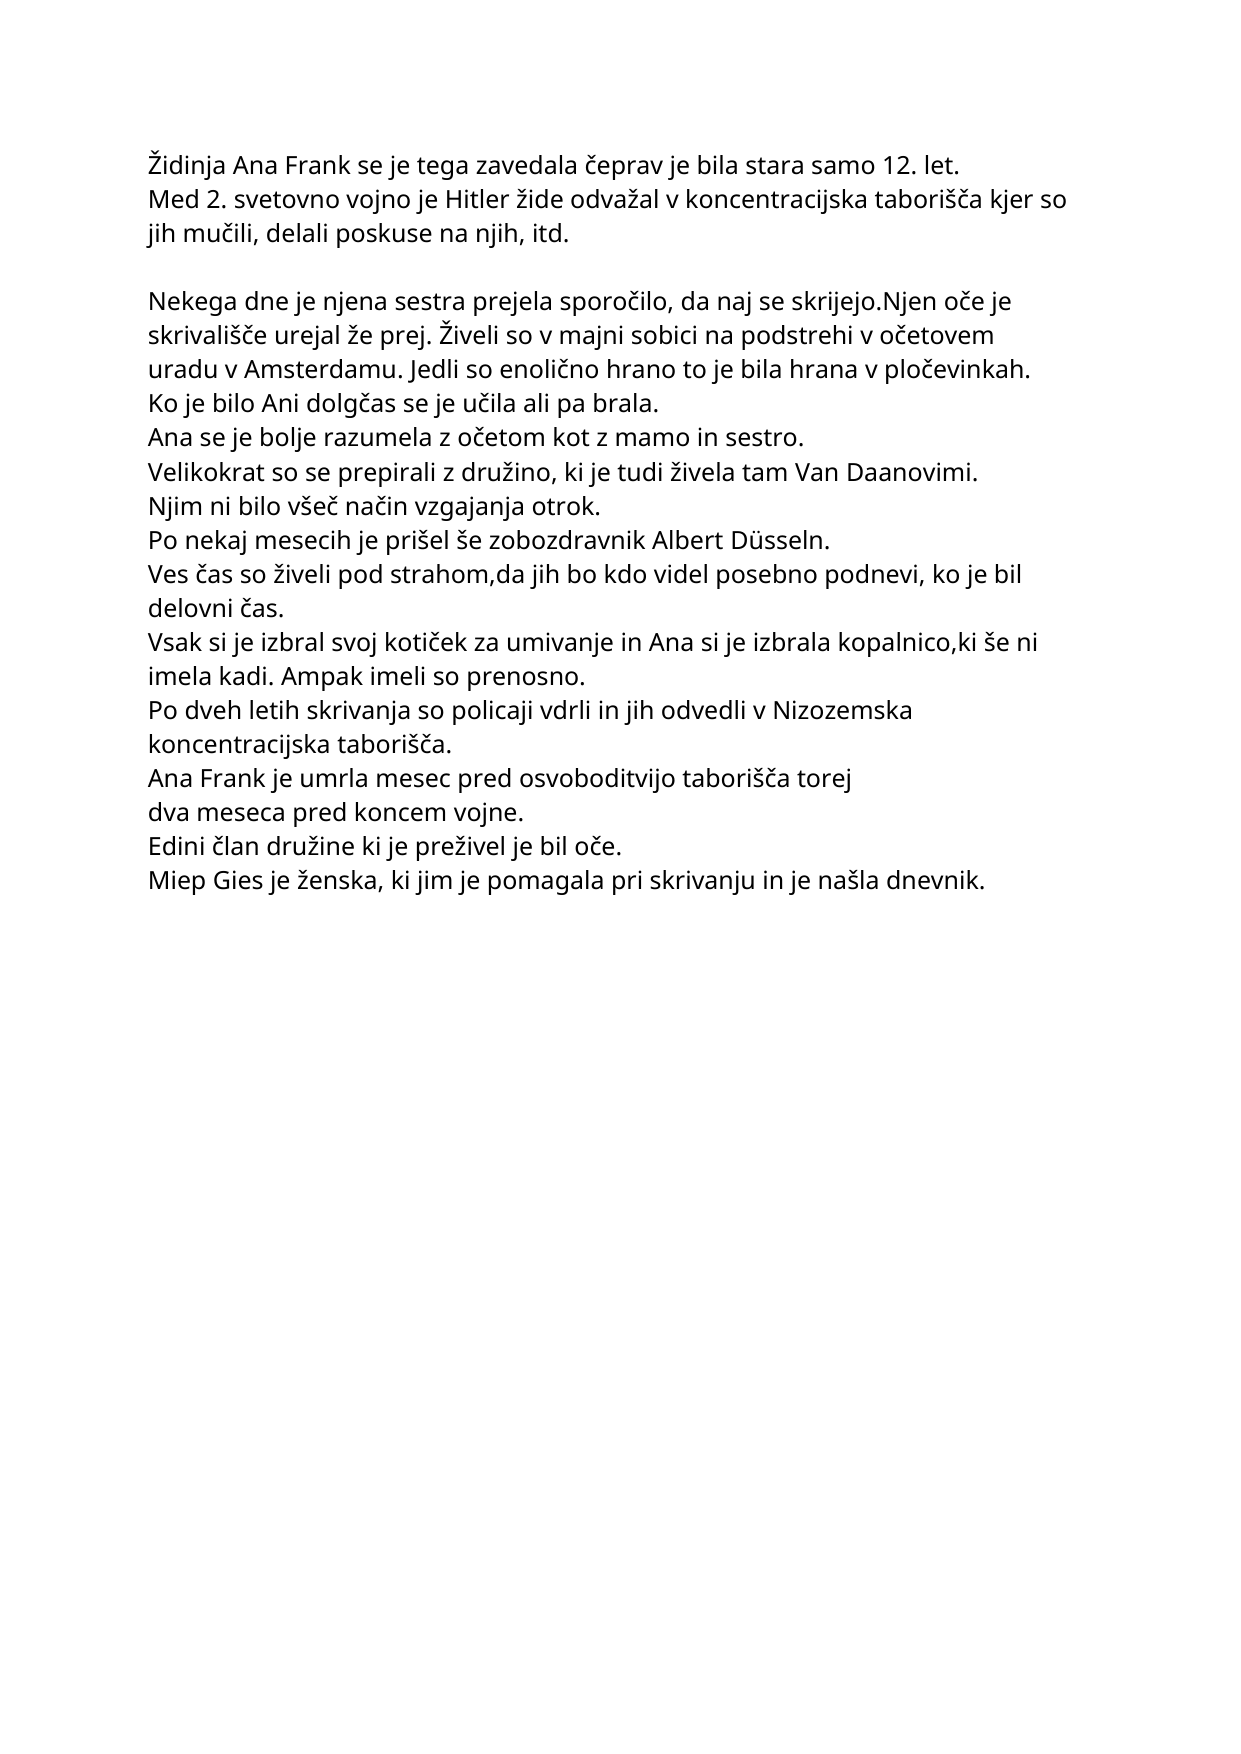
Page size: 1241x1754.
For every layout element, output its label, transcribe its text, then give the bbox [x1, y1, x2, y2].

text Ana Frank je umrla mesec pred osvoboditvijo taborišča torej [148, 761, 1093, 795]
text Med 2. svetovno vojno je Hitler žide odvažal v koncentracijska taborišča kjer so jih mučili, delali poskuse na njih, itd. [148, 182, 1093, 250]
text Miep Gies je ženska, ki jim je pomagala pri skrivanju in je našla dnevnik. [148, 863, 1093, 897]
text Edini član družine ki je preživel je bil oče. [148, 829, 1093, 863]
text Njim ni bilo všeč način vzgajanja otrok. [148, 488, 1093, 522]
text Po dveh letih skrivanja so policaji vdrli in jih odvedli v Nizozemska koncentracijska taborišča. [148, 693, 1093, 761]
text Ves čas so živeli pod strahom,da jih bo kdo videl posebno podnevi, ko je bil delovni čas. [148, 556, 1093, 624]
text dva meseca pred koncem vojne. [148, 795, 1093, 829]
text Nekega dne je njena sestra prejela sporočilo, da naj se skrijejo.Njen oče je skrivališče urejal že prej. Živeli so v majni sobici na podstrehi v očetovem [148, 284, 1093, 352]
text Velikokrat so se prepirali z družino, ki je tudi živela tam Van Daanovimi. [148, 454, 1093, 488]
text Po nekaj mesecih je prišel še zobozdravnik Albert Düsseln. [148, 522, 1093, 556]
text Židinja Ana Frank se je tega zavedala čeprav je bila stara samo 12. let. [148, 148, 1093, 182]
text Vsak si je izbral svoj kotiček za umivanje in Ana si je izbrala kopalnico,ki še ni imela kadi. Ampak imeli so prenosno. [148, 624, 1093, 693]
text Ana se je bolje razumela z očetom kot z mamo in sestro. [148, 420, 1093, 454]
text uradu v Amsterdamu. Jedli so enolično hrano to je bila hrana v pločevinkah. [148, 352, 1093, 386]
text Ko je bilo Ani dolgčas se je učila ali pa brala. [148, 386, 1093, 420]
